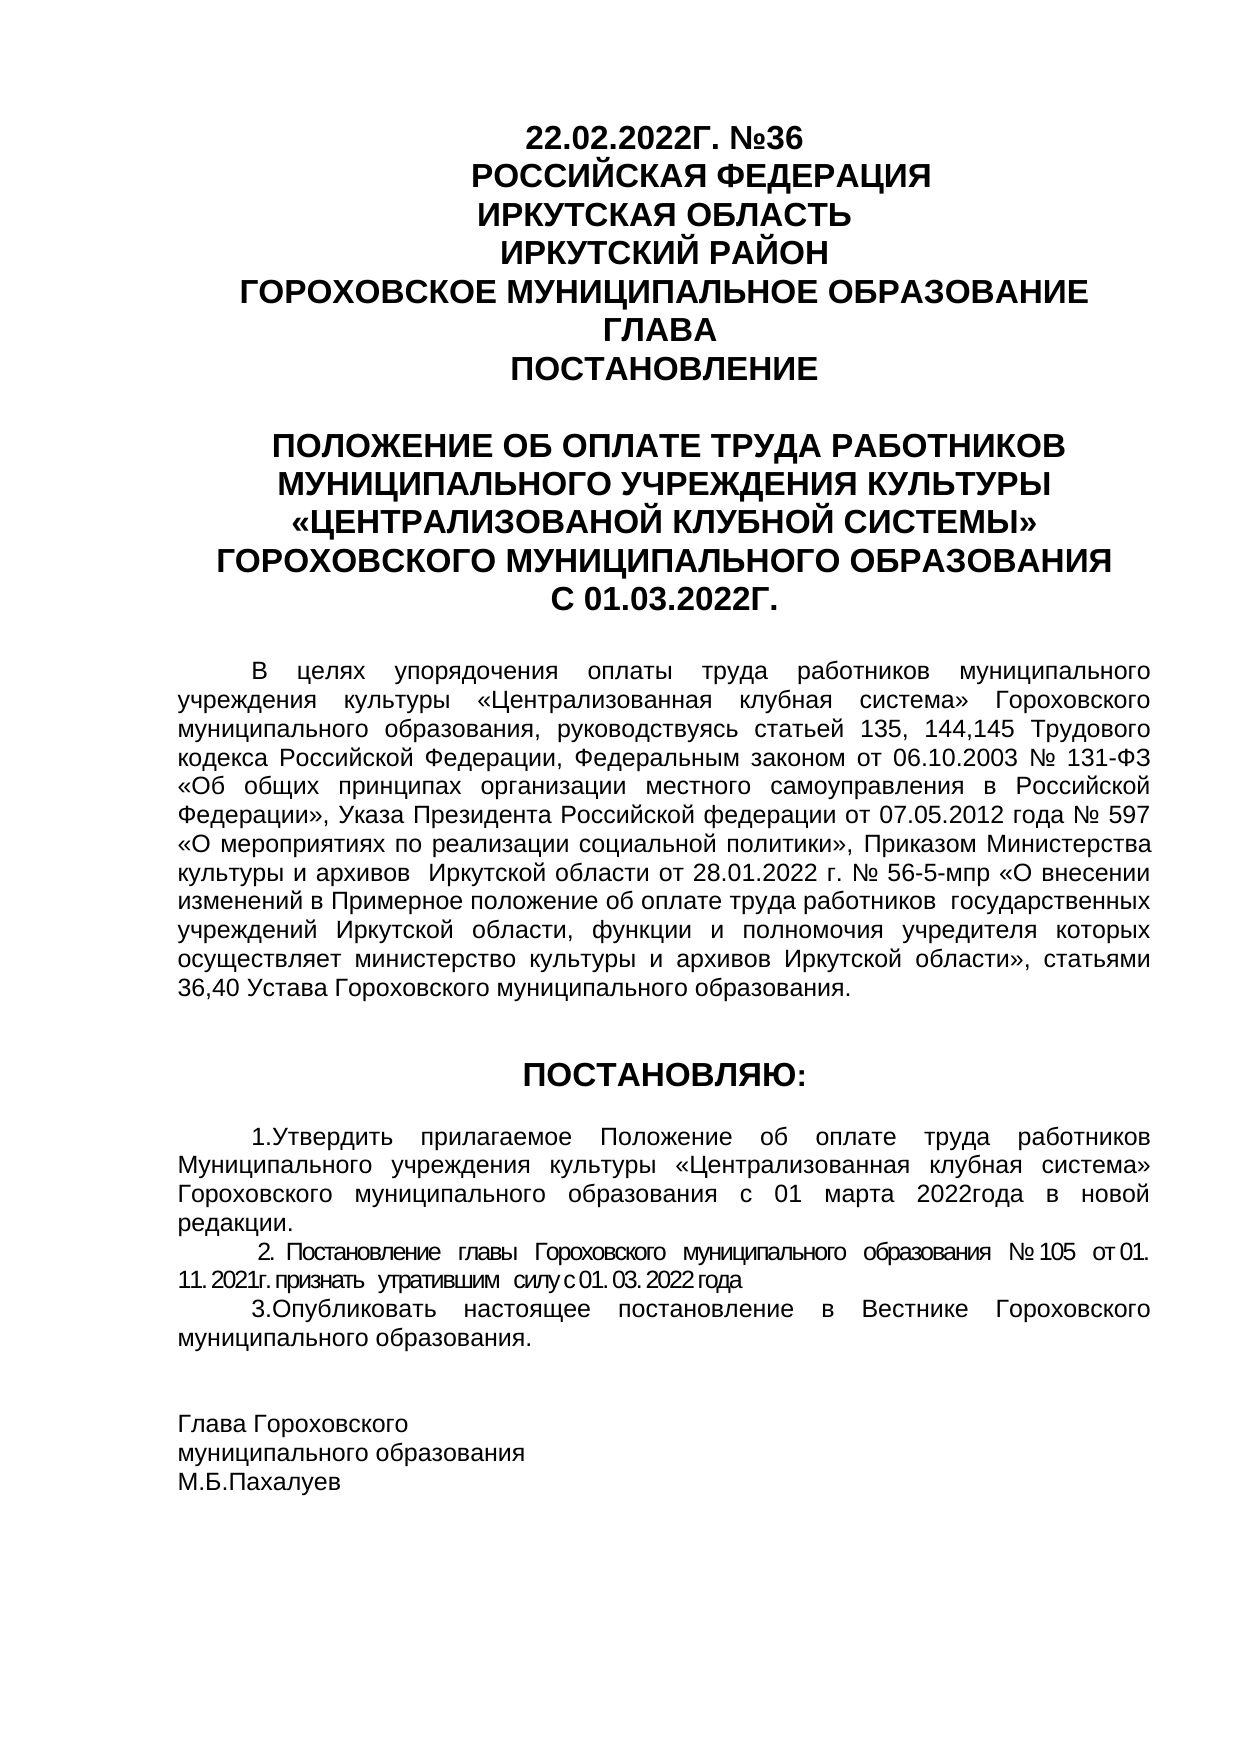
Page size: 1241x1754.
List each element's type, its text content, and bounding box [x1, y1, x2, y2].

text 1.Утвердить прилагаемое Положение об оплате труда работников Муниципального учреждения культуры «Централизованная клубная система» Гороховского муниципального образования с 01 марта 2022года в новой редакции. [177, 1122, 1152, 1237]
text ПОСТАНОВЛЯЮ: [177, 1055, 1152, 1093]
text ПОЛОЖЕНИЕ ОБ ОПЛАТЕ ТРУДА РАБОТНИКОВ МУНИЦИПАЛЬНОГО УЧРЕЖДЕНИЯ КУЛЬТУРЫ «ЦЕНТРАЛИЗОВАНОЙ КЛУБНОЙ СИСТЕМЫ» ГОРОХОВСКОГО МУНИЦИПАЛЬНОГО ОБРАЗОВАНИЯ [177, 426, 1152, 579]
text ГЛАВА ПОСТАНОВЛЕНИЕ [177, 310, 1152, 387]
text муниципального образования М.Б.Пахалуев [177, 1438, 1152, 1495]
text Глава Гороховского [177, 1409, 1152, 1438]
text 2. Постановление главы Гороховского муниципального образования № 105 от 01. 11. 2021г. признать утратившим силу с 01. 03. 2022 года [177, 1237, 1152, 1294]
text С 01.03.2022Г. [177, 579, 1152, 618]
text РОССИЙСКАЯ ФЕДЕРАЦИЯ ИРКУТСКАЯ ОБЛАСТЬ ИРКУТСКИЙ РАЙОН ГОРОХОВСКОЕ МУНИЦИПАЛЬНОЕ ОБРАЗОВАНИЕ [177, 157, 1152, 310]
text 3.Опубликовать настоящее постановление в Вестнике Гороховского муниципального образования. [177, 1294, 1152, 1352]
text В целях упорядочения оплаты труда работников муниципального учреждения культуры «Централизованная клубная система» Гороховского муниципального образования, руководствуясь статьей 135, 144,145 Трудового кодекса Российской Федерации, Федеральным законом от 06.10.2003 № 131-ФЗ «Об общих принципах организации местного самоуправления в Российской Федерации», Указа Президента Российской федерации от 07.05.2012 года № 597 «О мероприятиях по реализации социальной политики», Приказом Министерства культуры и архивов Иркутской области от 28.01.2022 г. № 56-5-мпр «О внесении изменений в Примерное положение об оплате труда работников государственных учреждений Иркутской области, функции и полномочия учредителя которых осуществляет министерство культуры и архивов Иркутской области», статьями 36,40 Устава Гороховского муниципального образования. [177, 656, 1152, 1001]
text 22.02.2022Г. №36 [177, 118, 1152, 157]
